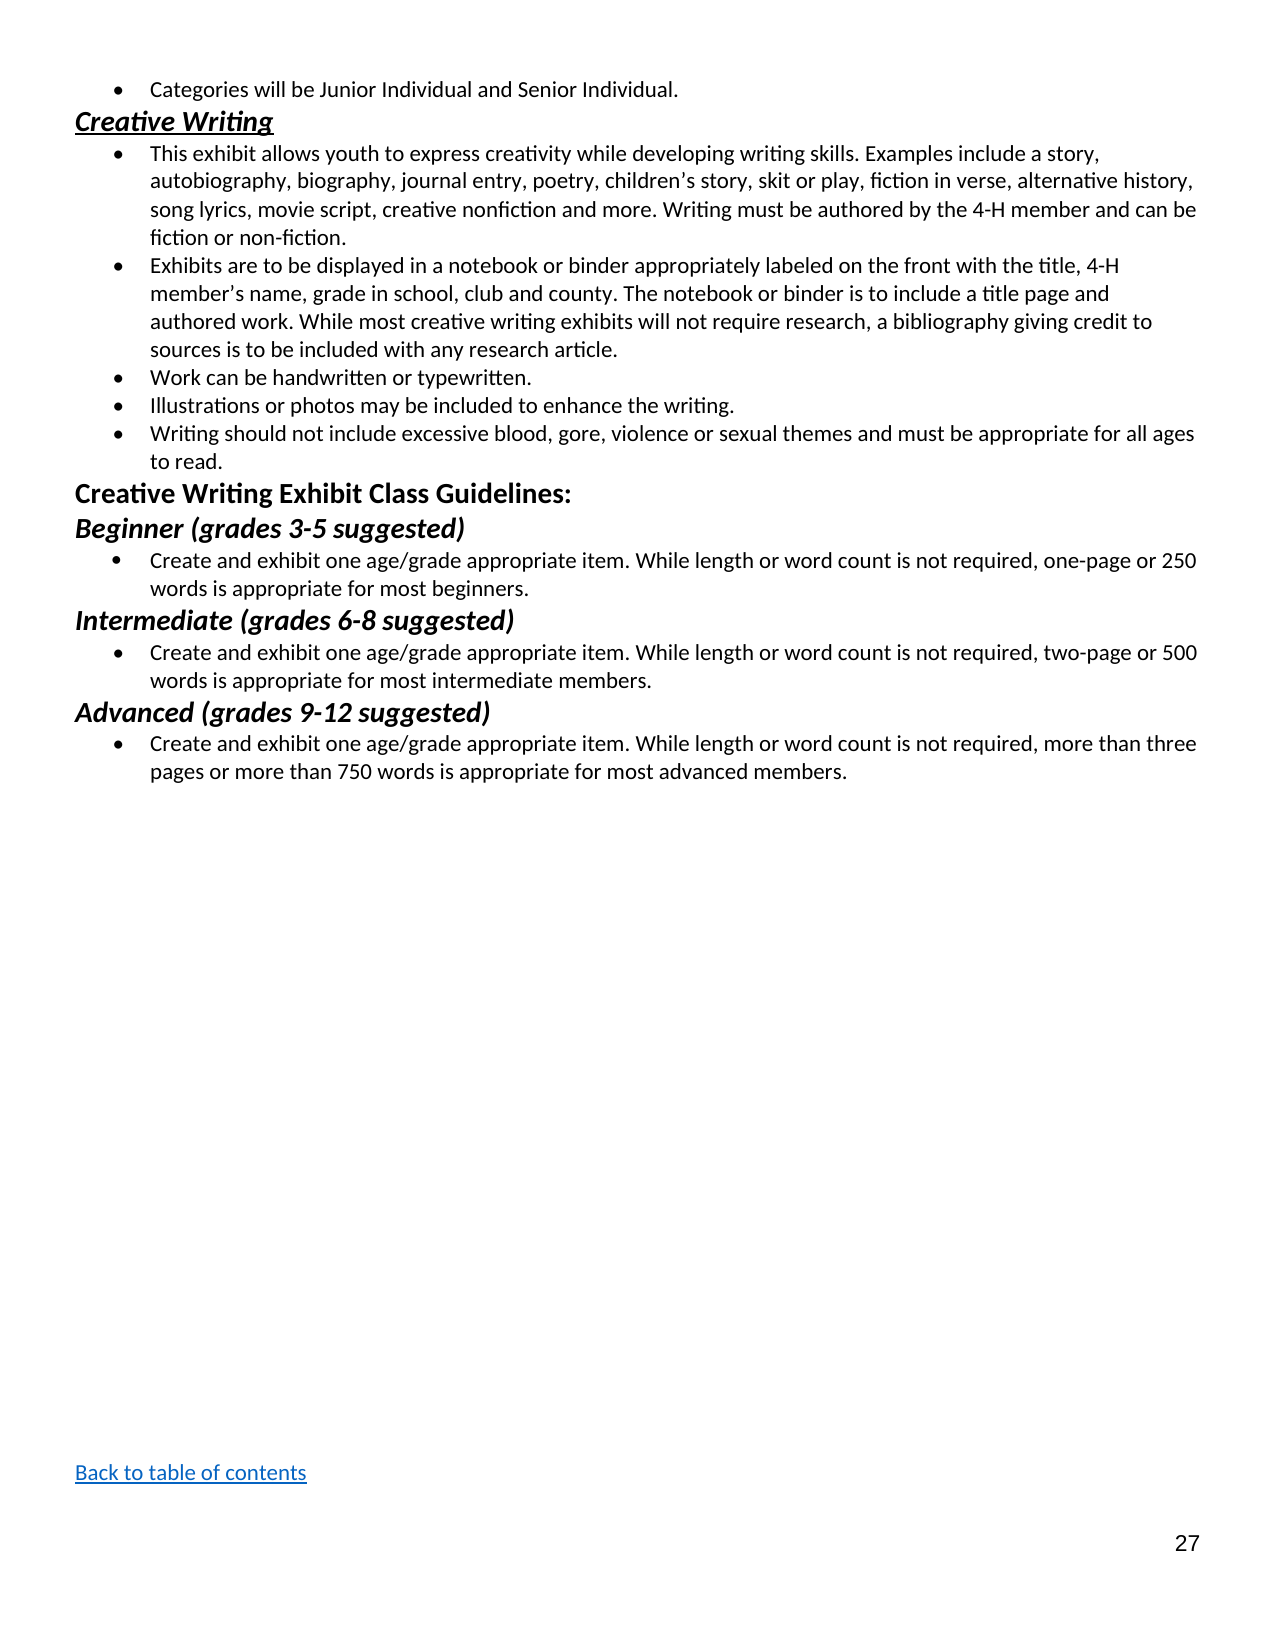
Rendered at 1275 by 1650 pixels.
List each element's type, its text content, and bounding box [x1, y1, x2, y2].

text Intermediate (grades 6-8 suggested) [75, 602, 1200, 638]
list Exhibits are to be displayed in a notebook or binder appropriately labeled on the front with the title, 4-H member’s name, grade in school, club and county. The notebook or binder is to include a title page and authored work. While most creative writing exhibits will not require research, a bibliography giving credit to sources is to be included with any research article. [112, 251, 1200, 363]
text Back to table of contents [75, 1458, 1200, 1486]
text Advanced (grades 9-12 suggested) [75, 694, 1200, 729]
list This exhibit allows youth to express creativity while developing writing skills. Examples include a story, autobiography, biography, journal entry, poetry, children’s story, skit or play, fiction in verse, alternative history, song lyrics, movie script, creative nonfiction and more. Writing must be authored by the 4-H member and can be fiction or non-fiction. [112, 139, 1200, 251]
text Creative Writing Exhibit Class Guidelines: [75, 475, 1200, 511]
list Create and exhibit one age/grade appropriate item. While length or word count is not required, more than three pages or more than 750 words is appropriate for most advanced members. [112, 729, 1200, 786]
list Work can be handwritten or typewritten. [112, 363, 1200, 391]
text Creative Writing [75, 103, 1200, 139]
list Categories will be Junior Individual and Senior Individual. [112, 75, 1200, 103]
text Beginner (grades 3-5 suggested) [75, 511, 1200, 546]
list Create and exhibit one age/grade appropriate item. While length or word count is not required, two-page or 500 words is appropriate for most intermediate members. [112, 638, 1200, 694]
list Writing should not include excessive blood, gore, violence or sexual themes and must be appropriate for all ages to read. [112, 419, 1200, 475]
list Illustrations or photos may be included to enhance the writing. [112, 391, 1200, 419]
list Create and exhibit one age/grade appropriate item. While length or word count is not required, one-page or 250 words is appropriate for most beginners. [112, 546, 1200, 602]
